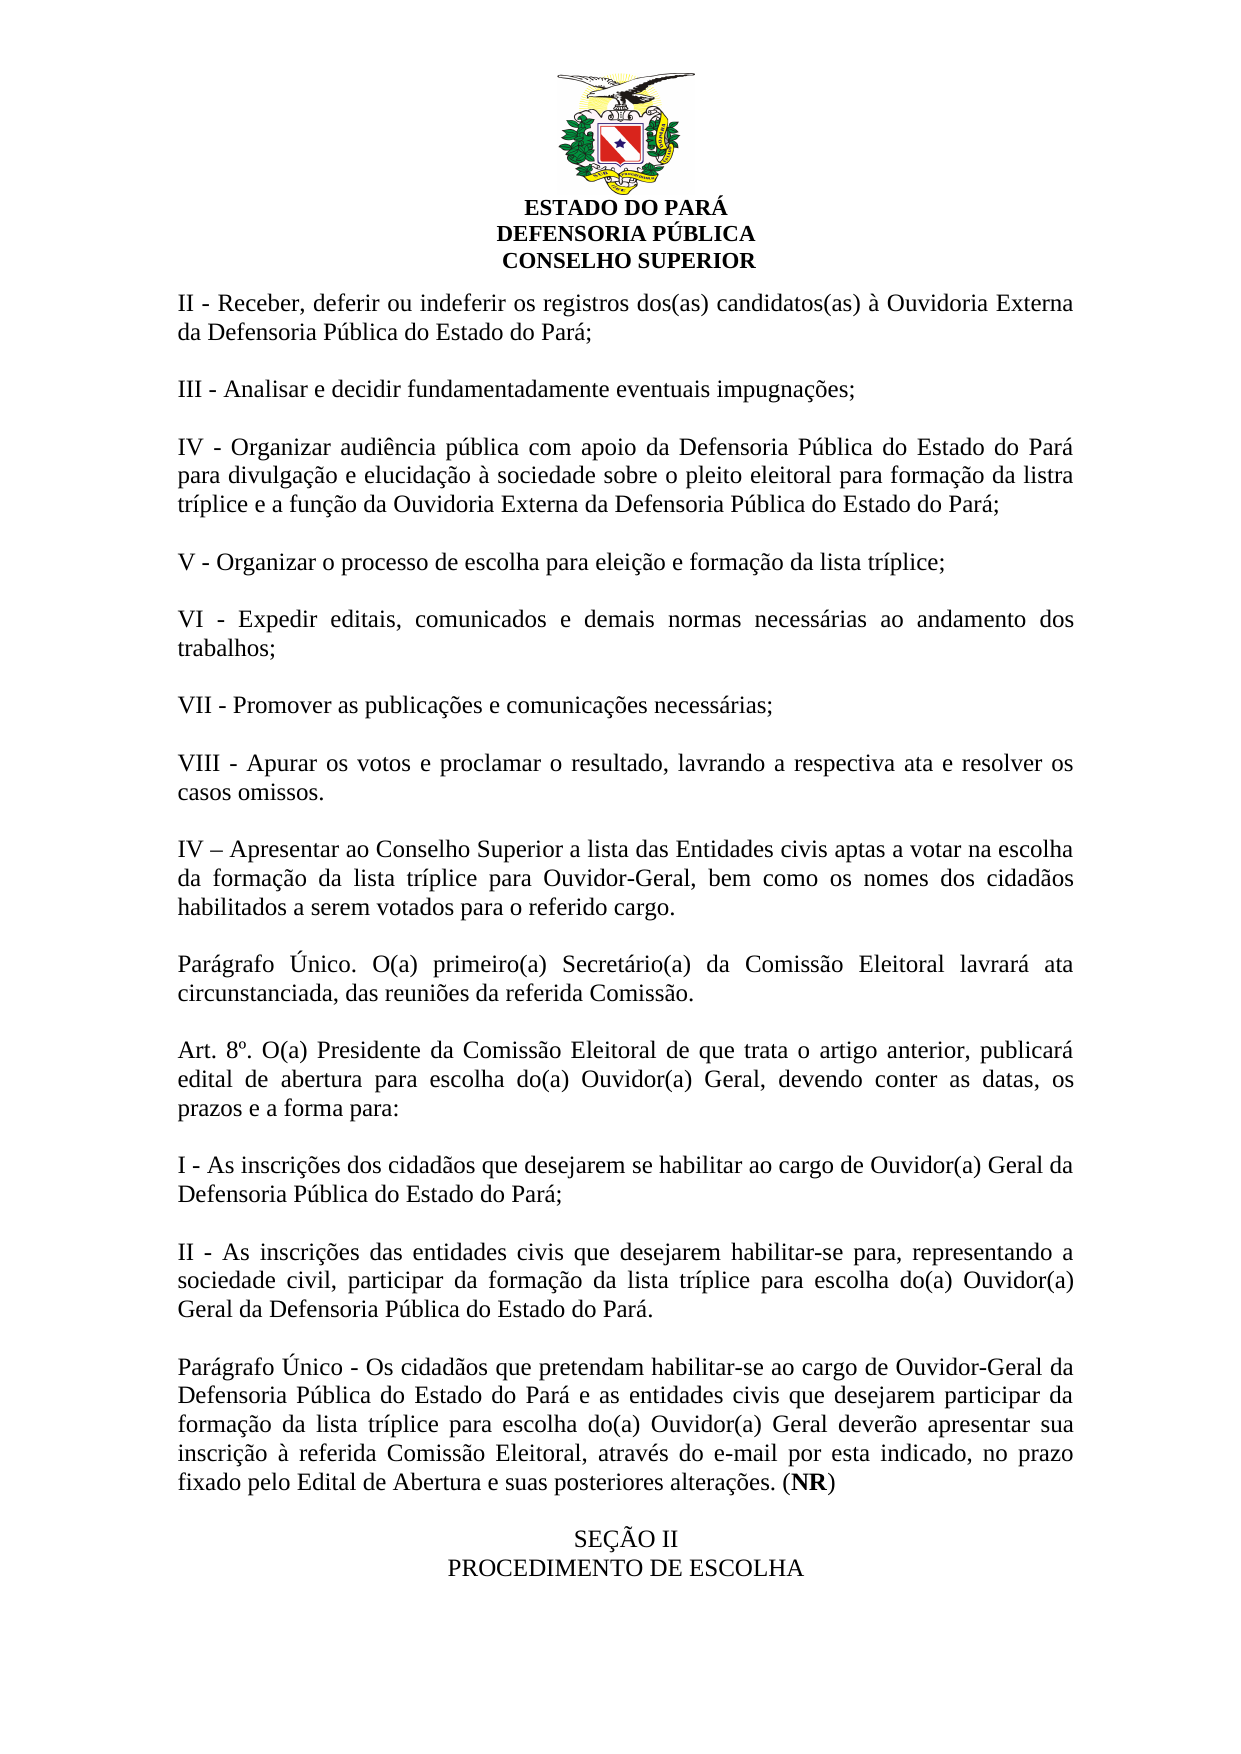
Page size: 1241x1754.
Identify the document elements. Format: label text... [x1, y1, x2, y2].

text VII - Promover as publicações e comunicações necessárias; [177, 690, 1075, 719]
text VIII - Apurar os votos e proclamar o resultado, lavrando a respectiva ata e resolver os casos omissos. [177, 748, 1075, 805]
text Parágrafo Único. O(a) primeiro(a) Secretário(a) da Comissão Eleitoral lavrará ata circunstanciada, das reuniões da referida Comissão. [177, 949, 1075, 1007]
picture [557, 73, 695, 195]
text Parágrafo Único - Os cidadãos que pretendam habilitar-se ao cargo de Ouvidor-Geral da Defensoria Pública do Estado do Pará e as entidades civis que desejarem participar da formação da lista tríplice para escolha do(a) Ouvidor(a) Geral deverão apresentar sua inscrição à referida Comissão Eleitoral, através do e-mail por esta indicado, no prazo fixado pelo Edital de Abertura e suas posteriores alterações. (NR) [177, 1352, 1075, 1495]
text III - Analisar e decidir fundamentadamente eventuais impugnações; [177, 374, 1075, 403]
text SEÇÃO II [177, 1524, 1075, 1553]
text I - As inscrições dos cidadãos que desejarem se habilitar ao cargo de Ouvidor(a) Geral da Defensoria Pública do Estado do Pará; [177, 1150, 1075, 1208]
text IV – Apresentar ao Conselho Superior a lista das Entidades civis aptas a votar na escolha da formação da lista tríplice para Ouvidor-Geral, bem como os nomes dos cidadãos habilitados a serem votados para o referido cargo. [177, 834, 1075, 920]
text PROCEDIMENTO DE ESCOLHA [177, 1553, 1075, 1582]
text VI - Expedir editais, comunicados e demais normas necessárias ao andamento dos trabalhos; [177, 604, 1075, 662]
text IV - Organizar audiência pública com apoio da Defensoria Pública do Estado do Pará para divulgação e elucidação à sociedade sobre o pleito eleitoral para formação da listra tríplice e a função da Ouvidoria Externa da Defensoria Pública do Estado do Pará; [177, 432, 1075, 518]
text II - As inscrições das entidades civis que desejarem habilitar-se para, representando a sociedade civil, participar da formação da lista tríplice para escolha do(a) Ouvidor(a) Geral da Defensoria Pública do Estado do Pará. [177, 1237, 1075, 1323]
text V - Organizar o processo de escolha para eleição e formação da lista tríplice; [177, 547, 1075, 575]
text II - Receber, deferir ou indeferir os registros dos(as) candidatos(as) à Ouvidoria Externa da Defensoria Pública do Estado do Pará; [177, 288, 1075, 345]
text Art. 8º. O(a) Presidente da Comissão Eleitoral de que trata o artigo anterior, publicará edital de abertura para escolha do(a) Ouvidor(a) Geral, devendo conter as datas, os prazos e a forma para: [177, 1035, 1075, 1122]
